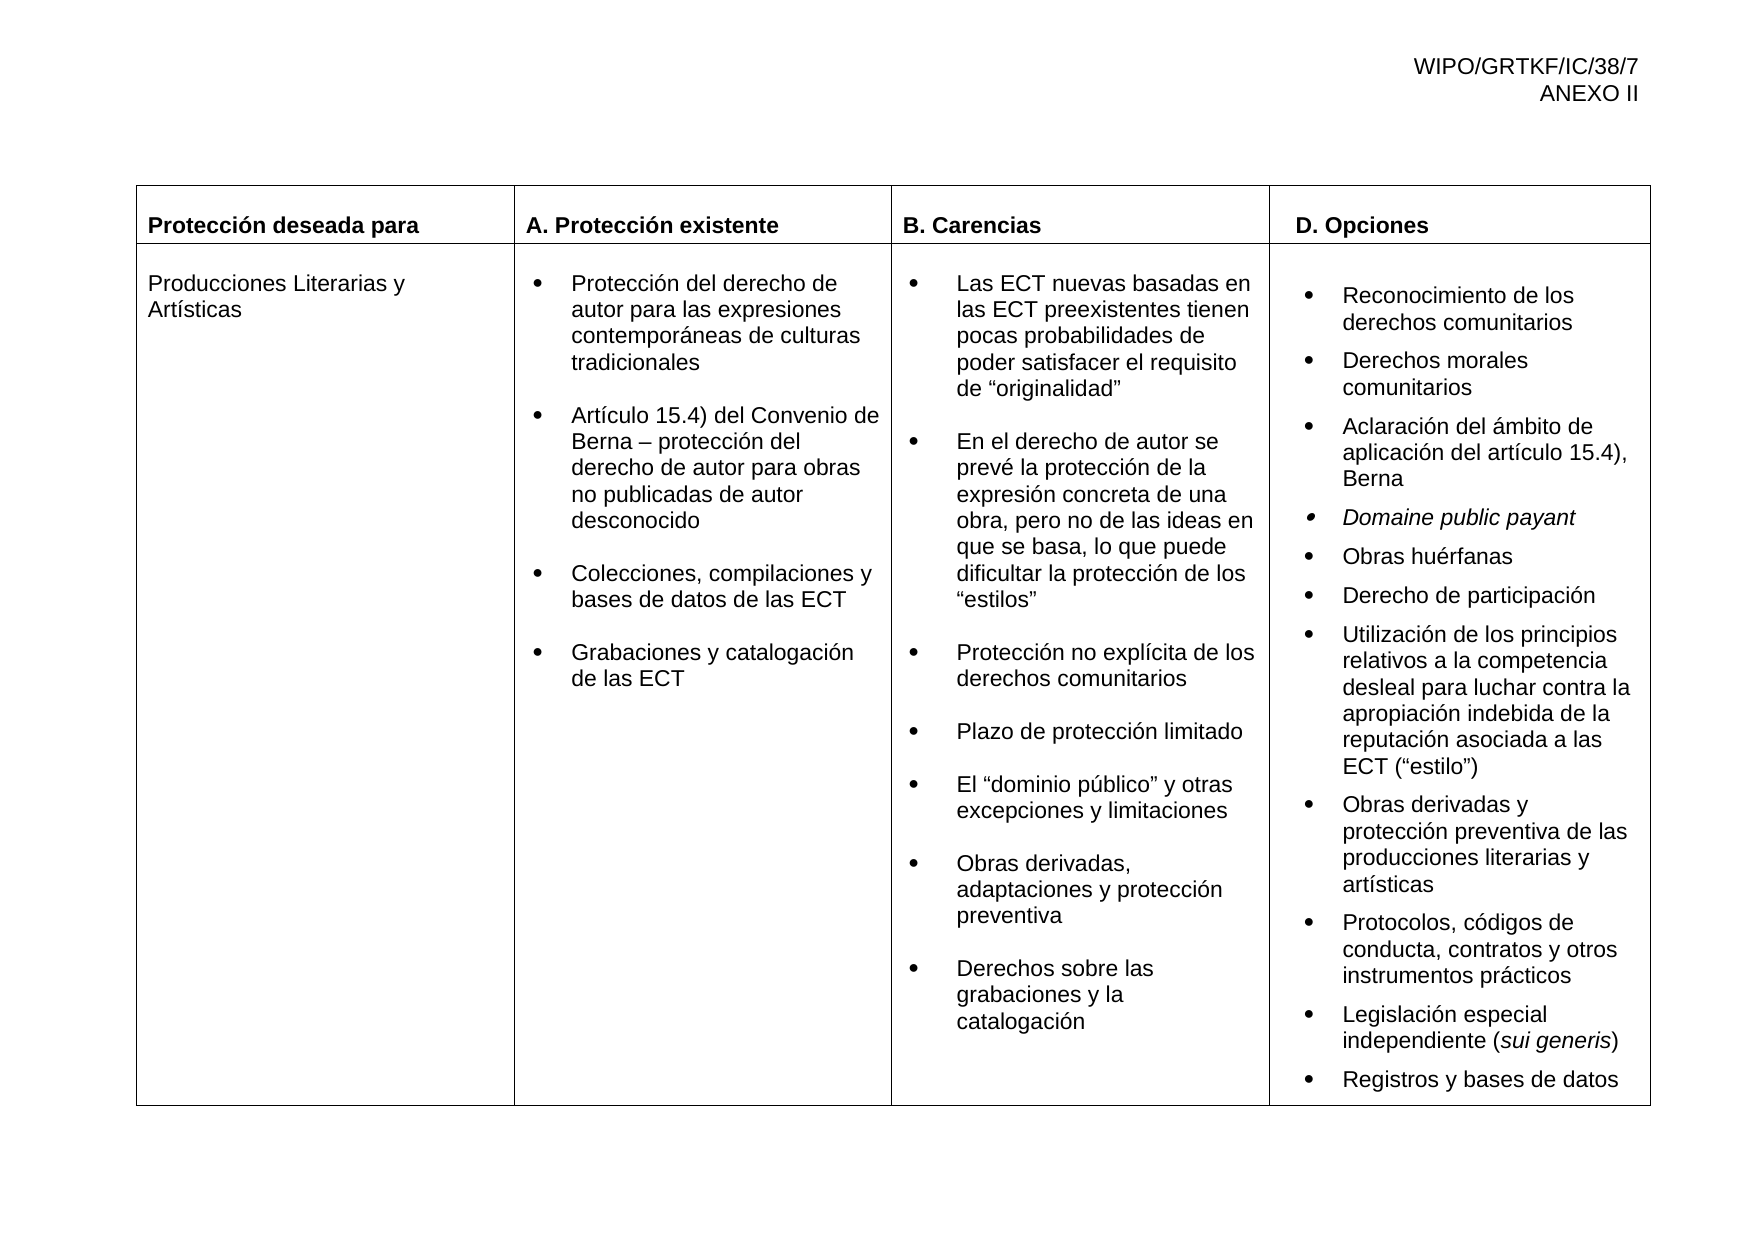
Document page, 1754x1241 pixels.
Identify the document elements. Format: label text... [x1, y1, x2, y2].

table_header A. Protección existente [515, 186, 891, 242]
table_header Protección deseada para [137, 186, 514, 242]
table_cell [515, 244, 891, 1105]
table_header D. Opciones [1270, 186, 1650, 242]
table_header B. Carencias [892, 186, 1269, 242]
table_cell Producciones Literarias y Artísticas [137, 244, 514, 1105]
